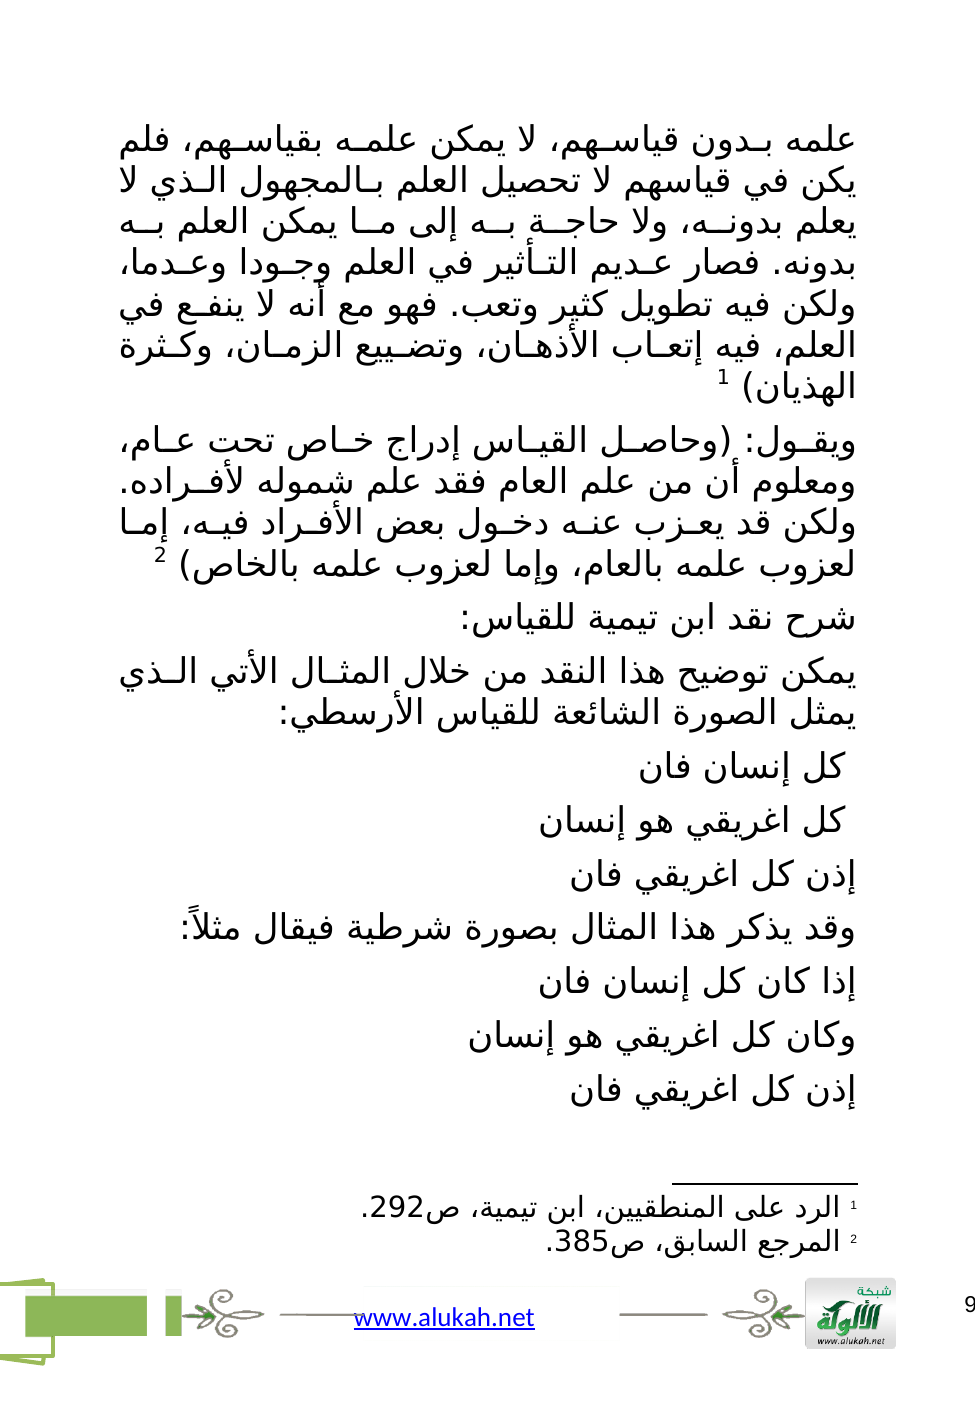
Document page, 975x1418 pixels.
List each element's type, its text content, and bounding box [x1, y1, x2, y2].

picture [23, 1274, 895, 1356]
text إذن كل اغريقي فان [118, 853, 857, 894]
text إذا كان كل إنسان فان [118, 961, 857, 1002]
text كل إنسان فان [118, 746, 857, 787]
text ويقول: (وحاصل القياس إدراج خاص تحت عام، ومعلوم أن من علم العام فقد علم شموله لأفراده. ولكن قد يعزب عنه دخول بعض الأفراد فيه، إما لعزوب علمه بالعام، وإما لعزوب علمه بالخاص) [118, 419, 857, 584]
text وكان كل اغريقي هو إنسان [118, 1014, 857, 1056]
text وقد يذكر هذا المثال بصورة شرطية فيقال مثلاً: [118, 907, 857, 948]
text يمكن توضيح هذا النقد من خلال المثال الأتي الذي يمثل الصورة الشائعة للقياس الأرسطي: [118, 651, 857, 733]
text إذن كل اغريقي فان [118, 1068, 857, 1109]
text شرح نقد ابن تيمية للقياس: [118, 597, 857, 638]
text كل اغريقي هو إنسان [118, 799, 857, 841]
